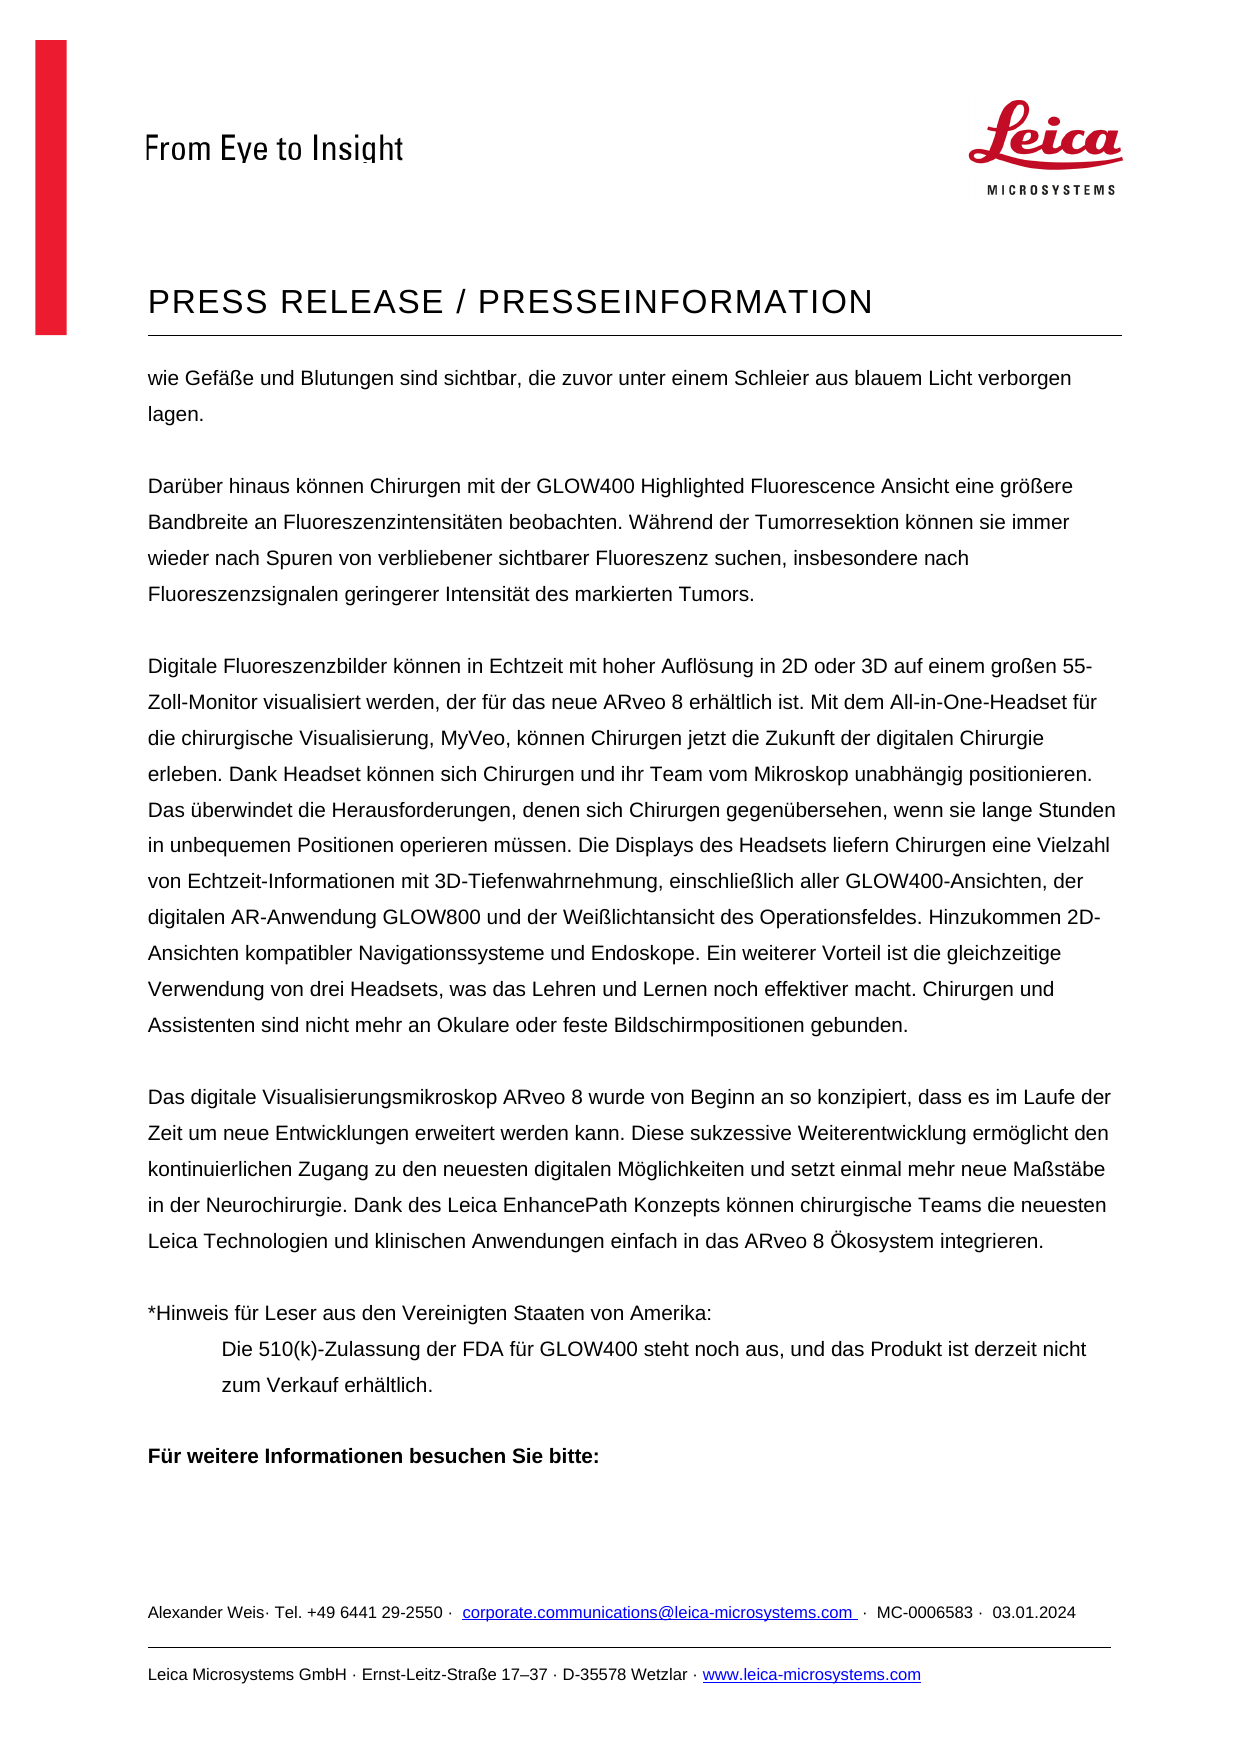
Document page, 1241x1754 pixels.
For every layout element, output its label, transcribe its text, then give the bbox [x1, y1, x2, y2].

text Das digitale Visualisierungsmikroskop ARveo 8 wurde von Beginn an so konzipiert, dass es im Laufe der Zeit um neue Entwicklungen erweitert werden kann. Diese sukzessive Weiterentwicklung ermöglicht den kontinuierlichen Zugang zu den neuesten digitalen Möglichkeiten und setzt einmal mehr neue Maßstäbe in der Neurochirurgie. Dank des Leica EnhancePath Konzepts können chirurgische Teams die neuesten Leica Technologien und klinischen Anwendungen einfach in das ARveo 8 Ökosystem integrieren. [148, 1085, 1122, 1253]
picture [146, 134, 403, 163]
text Für weitere Informationen besuchen Sie bitte: [148, 1444, 1122, 1468]
text Digitale Fluoreszenzbilder können in Echtzeit mit hoher Auflösung in 2D oder 3D auf einem großen 55-Zoll-Monitor visualisiert werden, der für das neue ARveo 8 erhältlich ist. Mit dem All-in-One-Headset für die chirurgische Visualisierung, MyVeo, können Chirurgen jetzt die Zukunft der digitalen Chirurgie erleben. Dank Headset können sich Chirurgen und ihr Team vom Mikroskop unabhängig positionieren. Das überwindet die Herausforderungen, denen sich Chirurgen gegenübersehen, wenn sie lange Stunden in unbequemen Positionen operieren müssen. Die Displays des Headsets liefern Chirurgen eine Vielzahl von Echtzeit-Informationen mit 3D-Tiefenwahrnehmung, einschließlich aller GLOW400-Ansichten, der digitalen AR-Anwendung GLOW800 und der Weißlichtansicht des Operationsfeldes. Hinzukommen 2D-Ansichten kompatibler Navigationssysteme und Endoskope. Ein weiterer Vorteil ist die gleichzeitige Verwendung von drei Headsets, was das Lehren und Lernen noch effektiver macht. Chirurgen und Assistenten sind nicht mehr an Okulare oder feste Bildschirmpositionen gebunden. [148, 654, 1122, 1037]
text Darüber hinaus können Chirurgen mit der GLOW400 Highlighted Fluorescence Ansicht eine größere Bandbreite an Fluoreszenzintensitäten beobachten. Während der Tumorresektion können sie immer wieder nach Spuren von verbliebener sichtbarer Fluoreszenz suchen, insbesondere nach Fluoreszenzsignalen geringerer Intensität des markierten Tumors. [148, 474, 1122, 606]
text *Hinweis für Leser aus den Vereinigten Staaten von Amerika: [148, 1301, 1122, 1324]
text Die 510(k)-Zulassung der FDA für GLOW400 steht noch aus, und das Produkt ist derzeit nicht zum Verkauf erhältlich. [221, 1336, 1122, 1396]
picture [962, 93, 1127, 206]
